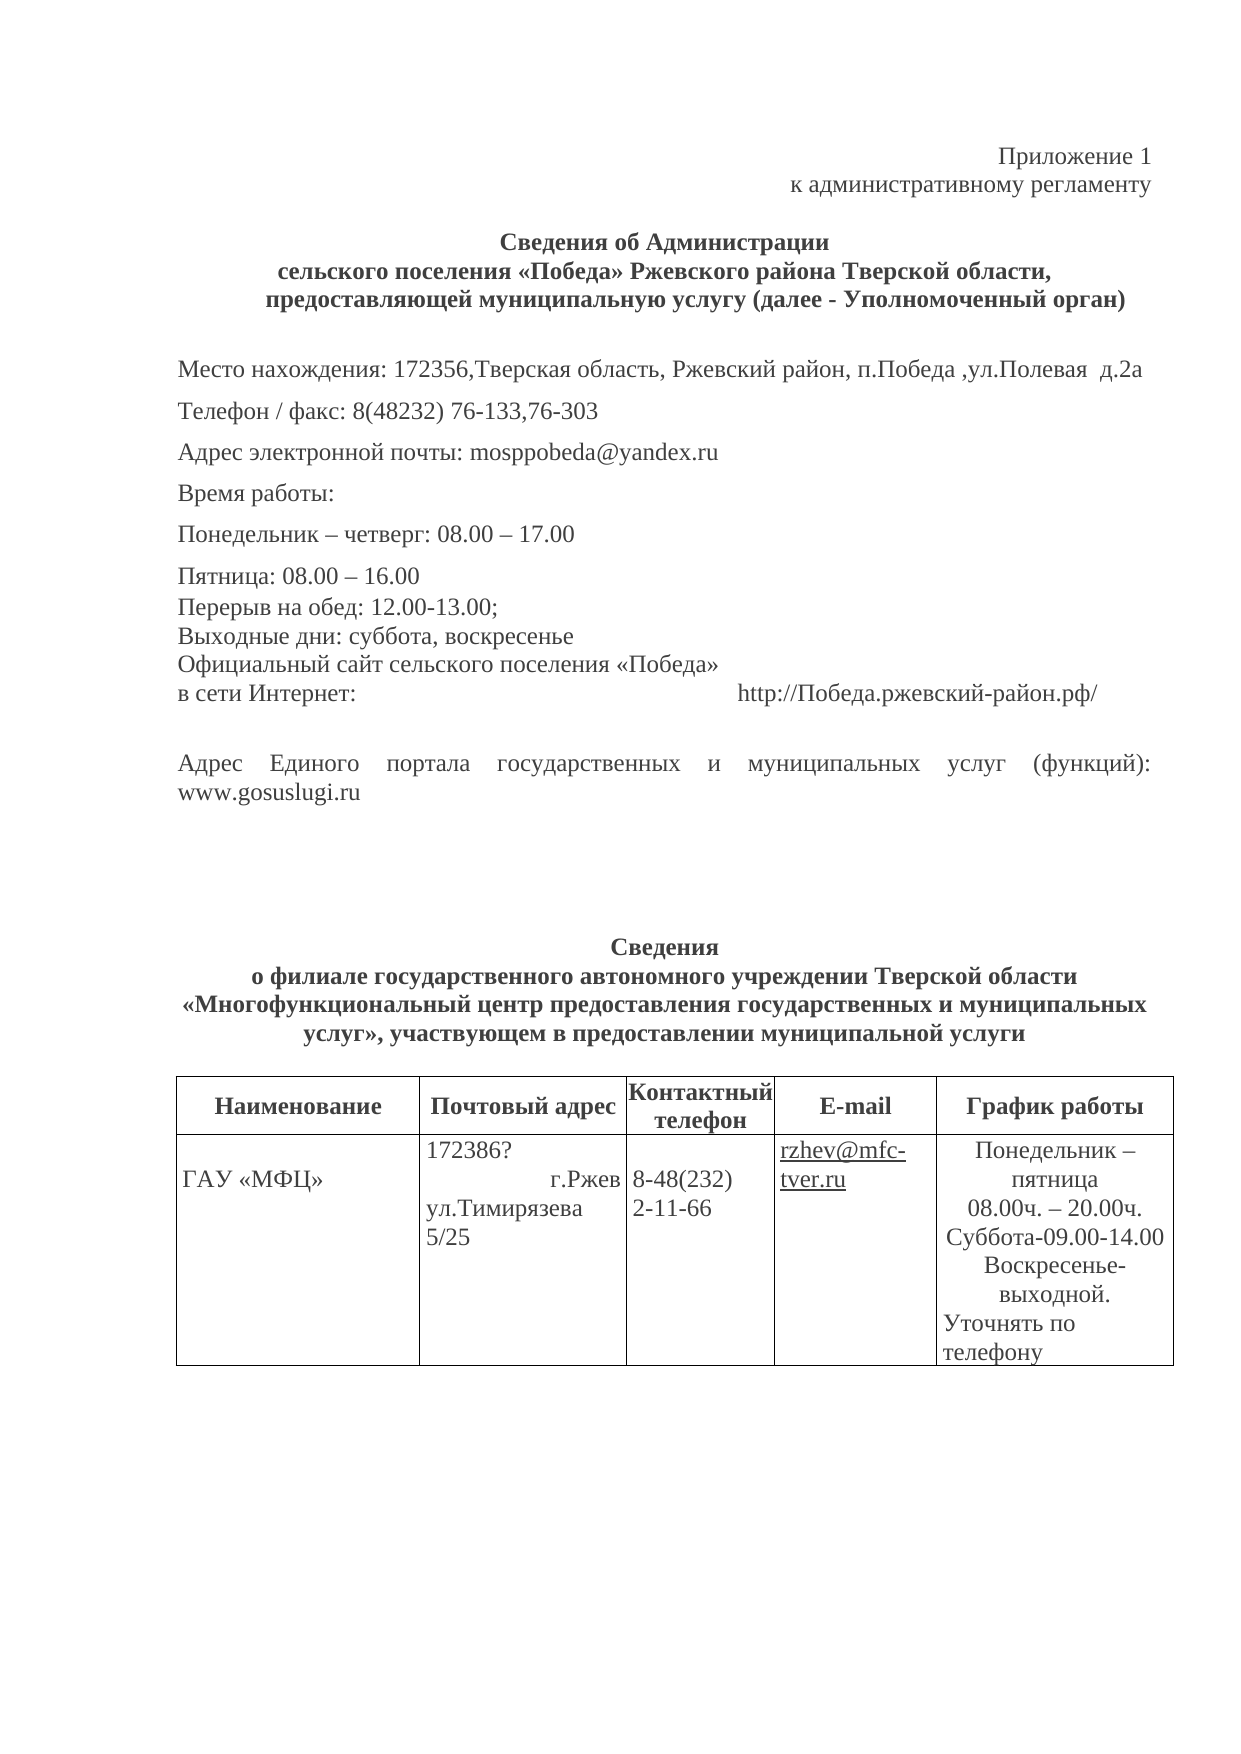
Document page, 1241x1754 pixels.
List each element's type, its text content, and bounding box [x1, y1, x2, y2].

subtitle сельского поселения «Победа» Ржевского района Тверской области, [177, 256, 1152, 284]
table_header Почтовый адрес [420, 1077, 626, 1134]
text к административному регламенту [533, 169, 1152, 198]
table_cell 172386? г.Ржев ул.Тимирязева 5/25 [420, 1135, 626, 1365]
table_header Контактный телефон [627, 1077, 774, 1134]
text Адрес Единого портала государственных и муниципальных услуг (функций): www.gosuslugi.ru [177, 748, 1152, 806]
table_header Е-mail [775, 1077, 936, 1134]
text предоставляющей муниципальную услугу (далее - Уполномоченный орган) [177, 284, 1152, 313]
text Перерыв на обед: 12.00-13.00; [177, 592, 1152, 621]
text в сети Интернет: http://Победа.ржевский-район.рф/ [177, 678, 1152, 707]
text Пятница: 08.00 – 16.00 [177, 561, 1152, 589]
text Сведения [177, 932, 1152, 961]
table_cell 8-48(232) 2-11-66 [627, 1135, 774, 1365]
text Телефон / факс: 8(48232) 76-133,76-303 [177, 396, 1152, 424]
table_header График работы [937, 1077, 1173, 1134]
text Понедельник – четверг: 08.00 – 17.00 [177, 519, 1152, 548]
text Время работы: [177, 478, 1152, 507]
text Адрес электронной почты: mosppobeda@yandex.ru [177, 437, 1152, 466]
table_cell Понедельник – пятница 08.00ч. – 20.00ч. Суббота-09.00-14.00 Воскресенье-выходной. Уточнять по телефону [937, 1135, 1173, 1365]
text Место нахождения: 172356,Тверская область, Ржевский район, п.Победа ,ул.Полевая д.2а [177, 354, 1152, 383]
table_cell ГАУ «МФЦ» [177, 1135, 419, 1365]
text Приложение 1 [399, 141, 1152, 169]
text Выходные дни: суббота, воскресенье [177, 621, 1152, 649]
table_header Наименование [177, 1077, 419, 1134]
table_cell rzhev@mfc-tver.ru [775, 1135, 936, 1365]
text о филиале государственного автономного учреждении Тверской области «Многофункциональный центр предоставления государственных и муниципальных услуг», участвующем в предоставлении муниципальной услуги [177, 961, 1152, 1047]
subtitle Сведения об Администрации [177, 227, 1152, 256]
text Официальный сайт сельского поселения «Победа» [177, 649, 1152, 678]
